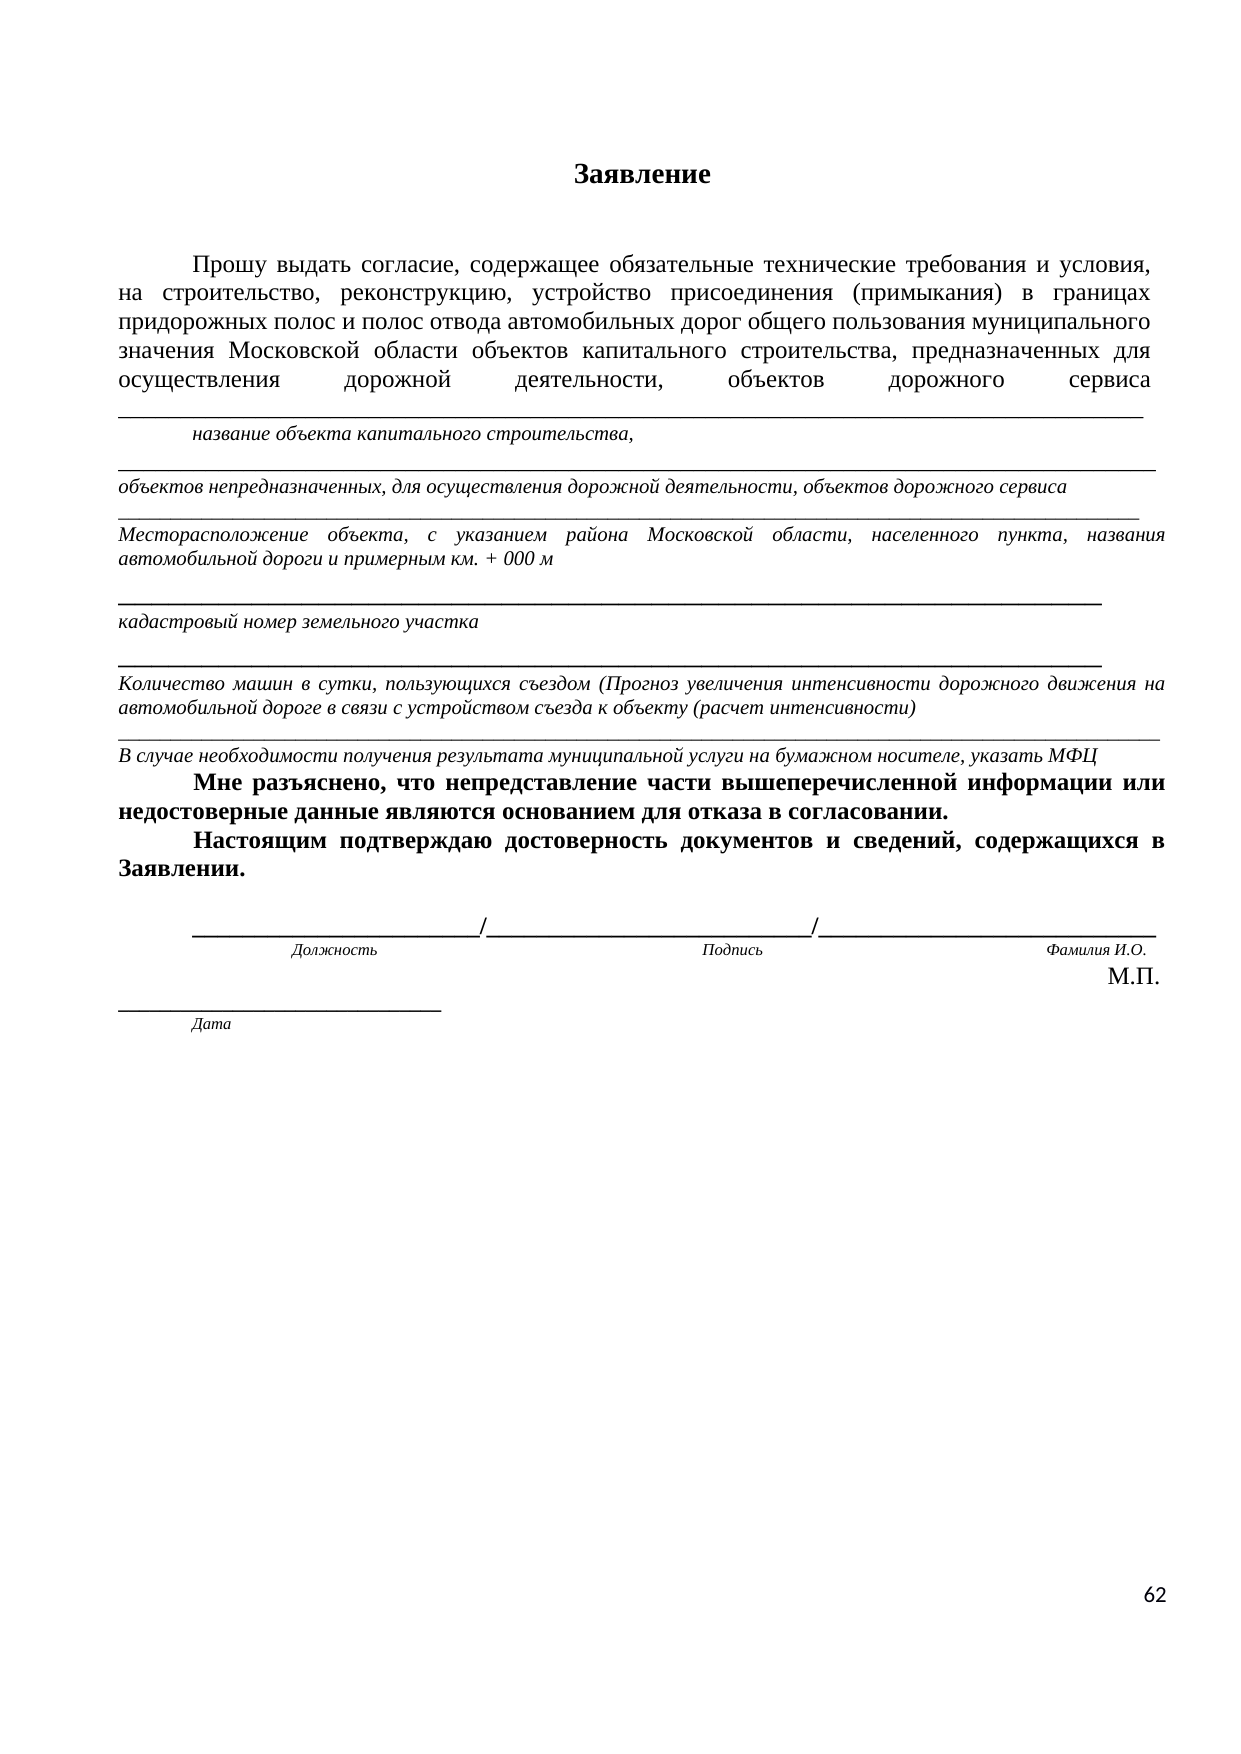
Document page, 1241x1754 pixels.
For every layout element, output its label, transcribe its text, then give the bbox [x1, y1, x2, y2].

text Дата [118, 1014, 1166, 1033]
text ___________________________________________________________ [118, 570, 1166, 608]
text ___________________________________________________________ [118, 633, 1166, 671]
text М.П. _______________________________ [118, 961, 1166, 1014]
text __________________________________________________________________________________________________ Месторасположение объекта, с указанием района Московской области, населенного пункта, названия автомобильной дороги и примерным км. + 000 м [118, 498, 1166, 570]
text Заявление [118, 156, 1166, 189]
text Настоящим подтверждаю достоверность документов и сведений, содержащихся в Заявлении. [118, 825, 1166, 882]
text В случае необходимости получения результата муниципальной услуги на бумажном носителе, указать МФЦ [118, 743, 1166, 767]
text ____________________________________________________________________________________________________ [118, 719, 1166, 743]
text Прошу выдать согласие, содержащее обязательные технические требования и условия, на строительство, реконструкцию, устройство присоединения (примыкания) в границах придорожных полос и полос отвода автомобильных дорог общего пользования муниципального значения Московской области объектов капитального строительства, предназначенных для осуществления дорожной деятельности, объектов дорожного сервиса __________________________________________________________________________________ [118, 249, 1152, 421]
text ___________________________________________________________________________________ объектов непредназначенных, для осуществления дорожной деятельности, объектов дорожного сервиса [118, 445, 1166, 498]
text название объекта капитального строительства, [118, 421, 1166, 445]
text Мне разъяснено, что непредставление части вышеперечисленной информации или недостоверные данные являются основанием для отказа в согласовании. [118, 767, 1166, 825]
text Должность Подпись Фамилия И.О. [118, 940, 1166, 959]
text кадастровый номер земельного участка [118, 608, 1166, 633]
text _______________________/__________________________/___________________________ [118, 911, 1166, 940]
text Количество машин в сутки, пользующихся съездом (Прогноз увеличения интенсивности дорожного движения на автомобильной дороге в связи с устройством съезда к объекту (расчет интенсивности) [118, 671, 1166, 719]
